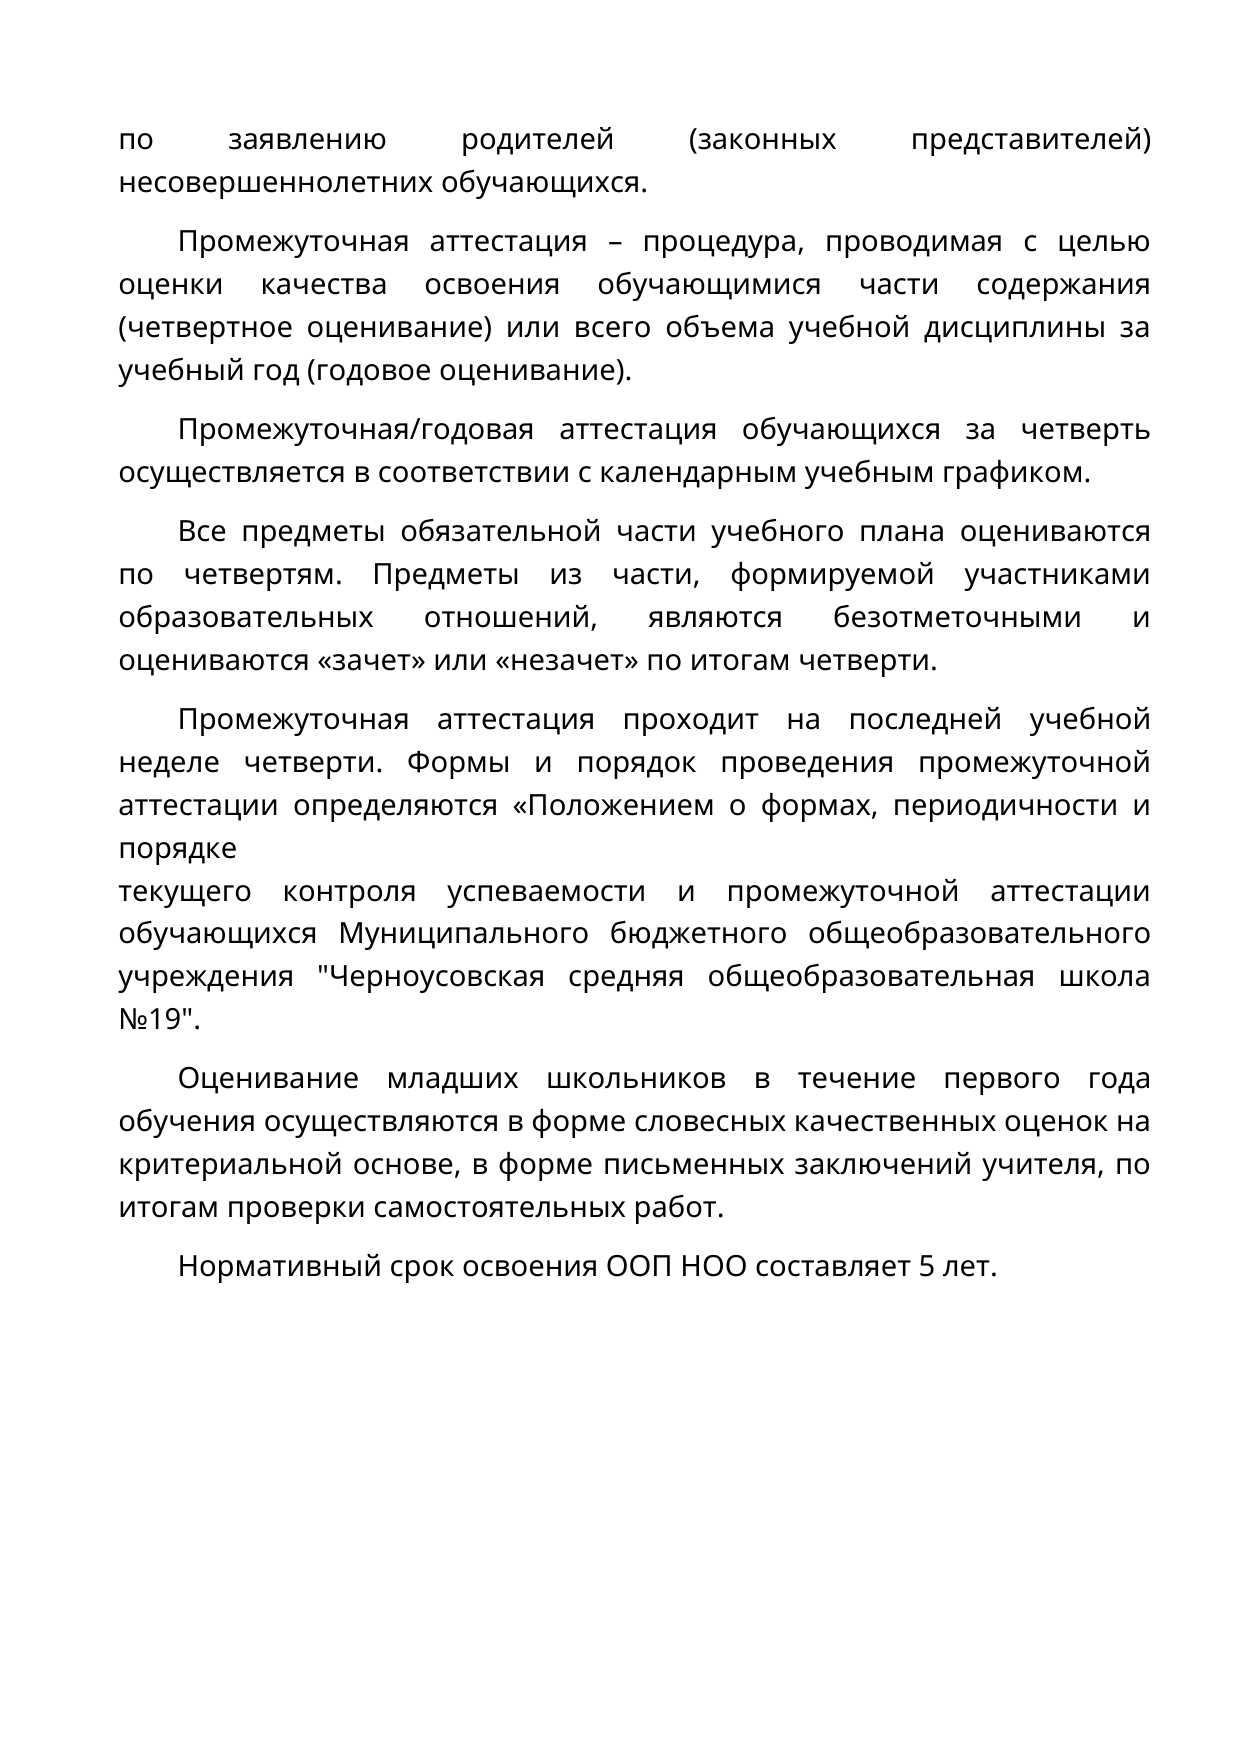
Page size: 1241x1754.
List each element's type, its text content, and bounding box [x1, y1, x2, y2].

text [118, 118, 1152, 201]
text Промежуточная аттестация – процедура, проводимая с целью оценки качества освоения обучающимися части содержания (четвертное оценивание) или всего объема учебной дисциплины за учебный год (годовое оценивание). [118, 220, 1152, 388]
text Оценивание младших школьников в течение первого года обучения осуществляются в форме словесных качественных оценок на критериальной основе, в форме письменных заключений учителя, по итогам проверки самостоятельных работ. [118, 1058, 1152, 1226]
text Промежуточная аттестация проходит на последней учебной неделе четверти. Формы и порядок проведения промежуточной аттестации определяются «Положением о формах, периодичности и порядке текущего контроля успеваемости и промежуточной аттестации обучающихся Муниципального бюджетного общеобразовательного учреждения "Черноусовская средняя общеобразовательная школа №19". [118, 698, 1152, 1038]
text Все предметы обязательной части учебного плана оцениваются по четвертям. Предметы из части, формируемой участниками образовательных отношений, являются безотметочными и оцениваются «зачет» или «незачет» по итогам четверти. [118, 511, 1152, 679]
text Промежуточная/годовая аттестация обучающихся за четверть осуществляется в соответствии с календарным учебным графиком. [118, 408, 1152, 491]
text Нормативный срок освоения ООП НОО составляет 5 лет. [118, 1246, 1152, 1285]
